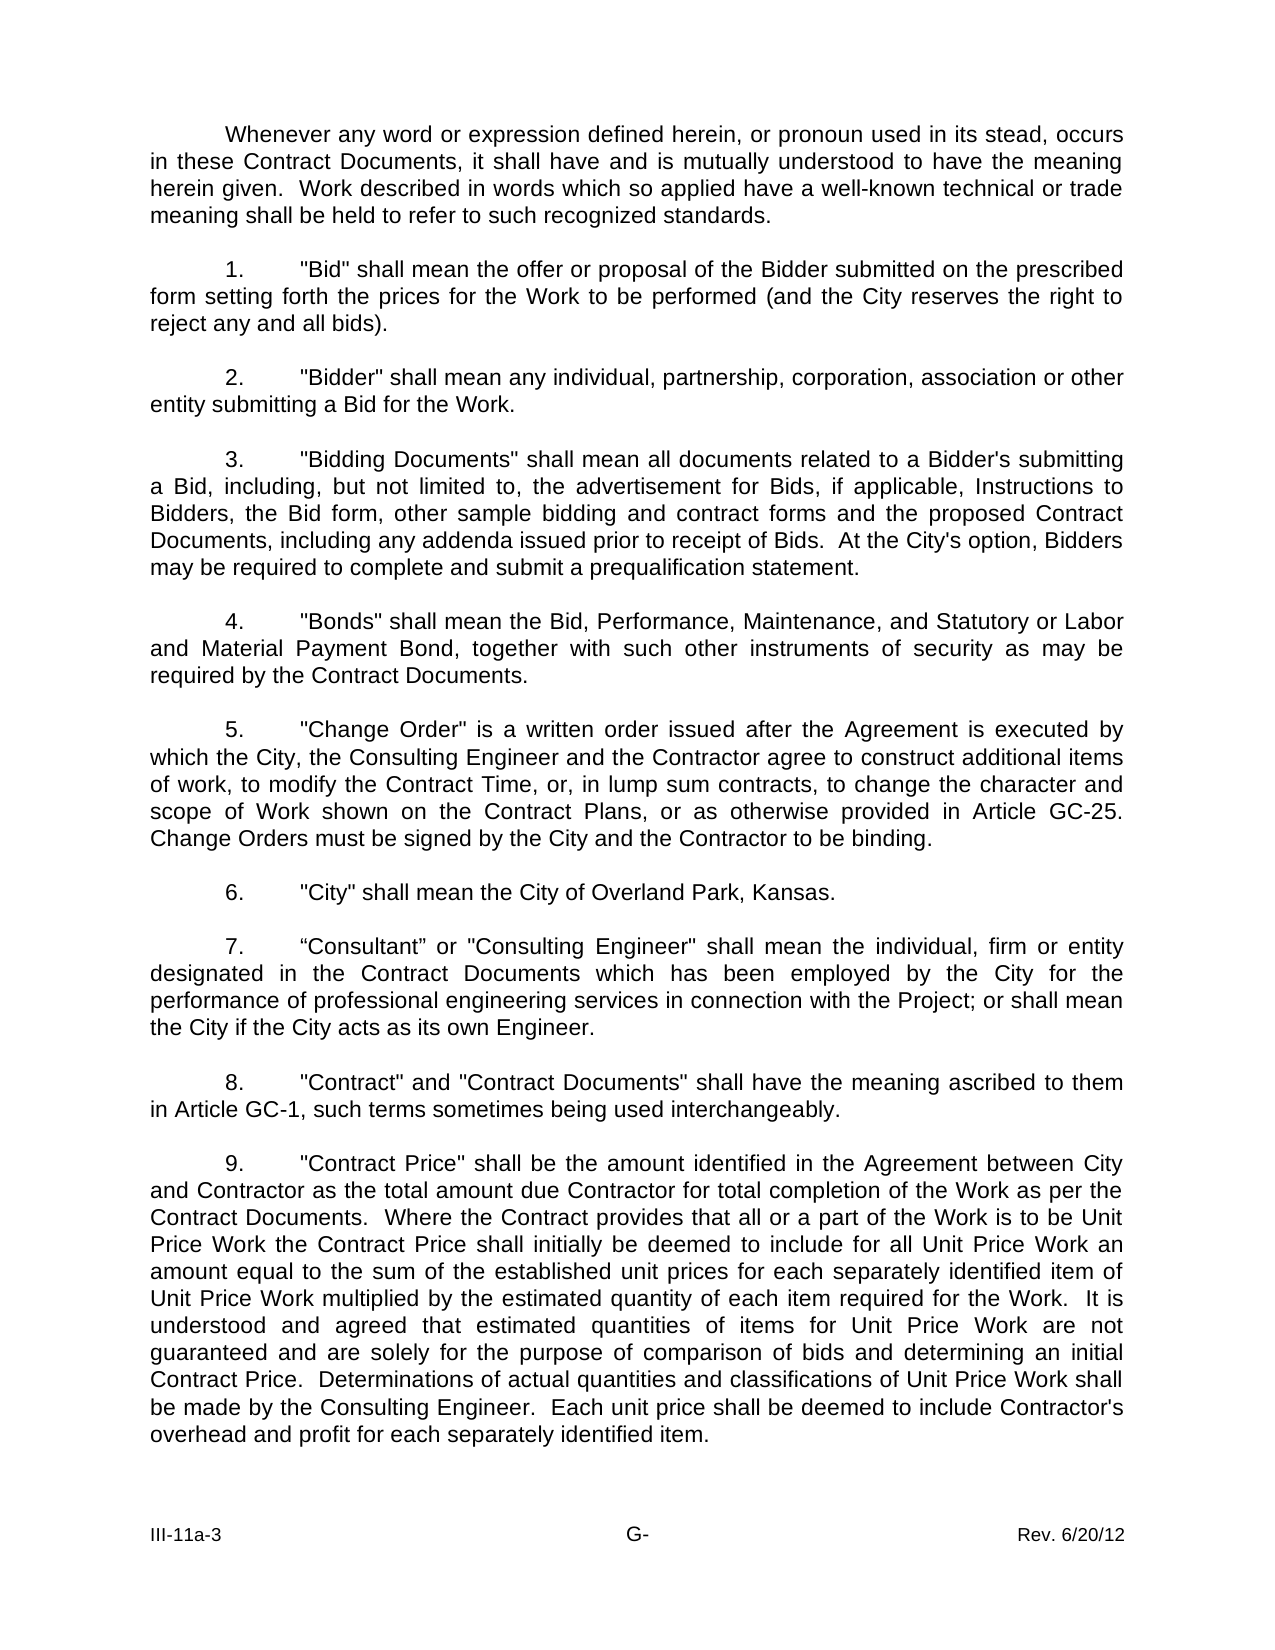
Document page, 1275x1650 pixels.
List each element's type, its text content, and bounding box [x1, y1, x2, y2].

text 9. "Contract Price" shall be the amount identified in the Agreement between City and Contractor as the total amount due Contractor for total completion of the Work as per the Contract Documents. Where the Contract provides that all or a part of the Work is to be Unit Price Work the Contract Price shall initially be deemed to include for all Unit Price Work an amount equal to the sum of the established unit prices for each separately identified item of Unit Price Work multiplied by the estimated quantity of each item required for the Work. It is understood and agreed that estimated quantities of items for Unit Price Work are not guaranteed and are solely for the purpose of comparison of bids and determining an initial Contract Price. Determinations of actual quantities and classifications of Unit Price Work shall be made by the Consulting Engineer. Each unit price shall be deemed to include Contractor's overhead and profit for each separately identified item. [150, 1149, 1125, 1447]
text 3. "Bidding Documents" shall mean all documents related to a Bidder's submitting a Bid, including, but not limited to, the advertisement for Bids, if applicable, Instructions to Bidders, the Bid form, other sample bidding and contract forms and the proposed Contract Documents, including any addenda issued prior to receipt of Bids. At the City's option, Bidders may be required to complete and submit a prequalification statement. [150, 445, 1125, 580]
text 8. "Contract" and "Contract Documents" shall have the meaning ascribed to them in Article GC-1, such terms sometimes being used interchangeably. [150, 1068, 1125, 1122]
text Whenever any word or expression defined herein, or pronoun used in its stead, occurs in these Contract Documents, it shall have and is mutually understood to have the meaning herein given. Work described in words which so applied have a well-known technical or trade meaning shall be held to refer to such recognized standards. [150, 120, 1125, 228]
text 5. "Change Order" is a written order issued after the Agreement is executed by which the , the Consulting Engineer and the Contractor agree to construct additional items of work, to modify the Contract Time, or, in lump sum contracts, to change the character and scope of Work shown on the Contract Plans, or as otherwise provided in Article GC-25. Change Orders must be signed by the and the Contractor to be binding. [150, 716, 1125, 851]
text 1. "Bid" shall mean the offer or proposal of the Bidder submitted on the prescribed form setting forth the prices for the Work to be performed (and the City reserves the right to reject any and all bids). [150, 255, 1125, 337]
text 2. "Bidder" shall mean any individual, partnership, corporation, association or other entity submitting a Bid for the Work. [150, 364, 1125, 418]
text 7. “Consultant” or "Consulting Engineer" shall mean the individual, firm or entity designated in the Contract Documents which has been employed by the City for the performance of professional engineering services in connection with the Project; or shall mean the City if the City acts as its own Engineer. [150, 932, 1125, 1041]
text 6. "City" shall mean the City of Overland Park, Kansas. [150, 878, 1125, 905]
text 4. "Bonds" shall mean the Bid, Performance, Maintenance, and Statutory or Labor and Material Payment Bond, together with such other instruments of security as may be required by the Contract Documents. [150, 607, 1125, 689]
